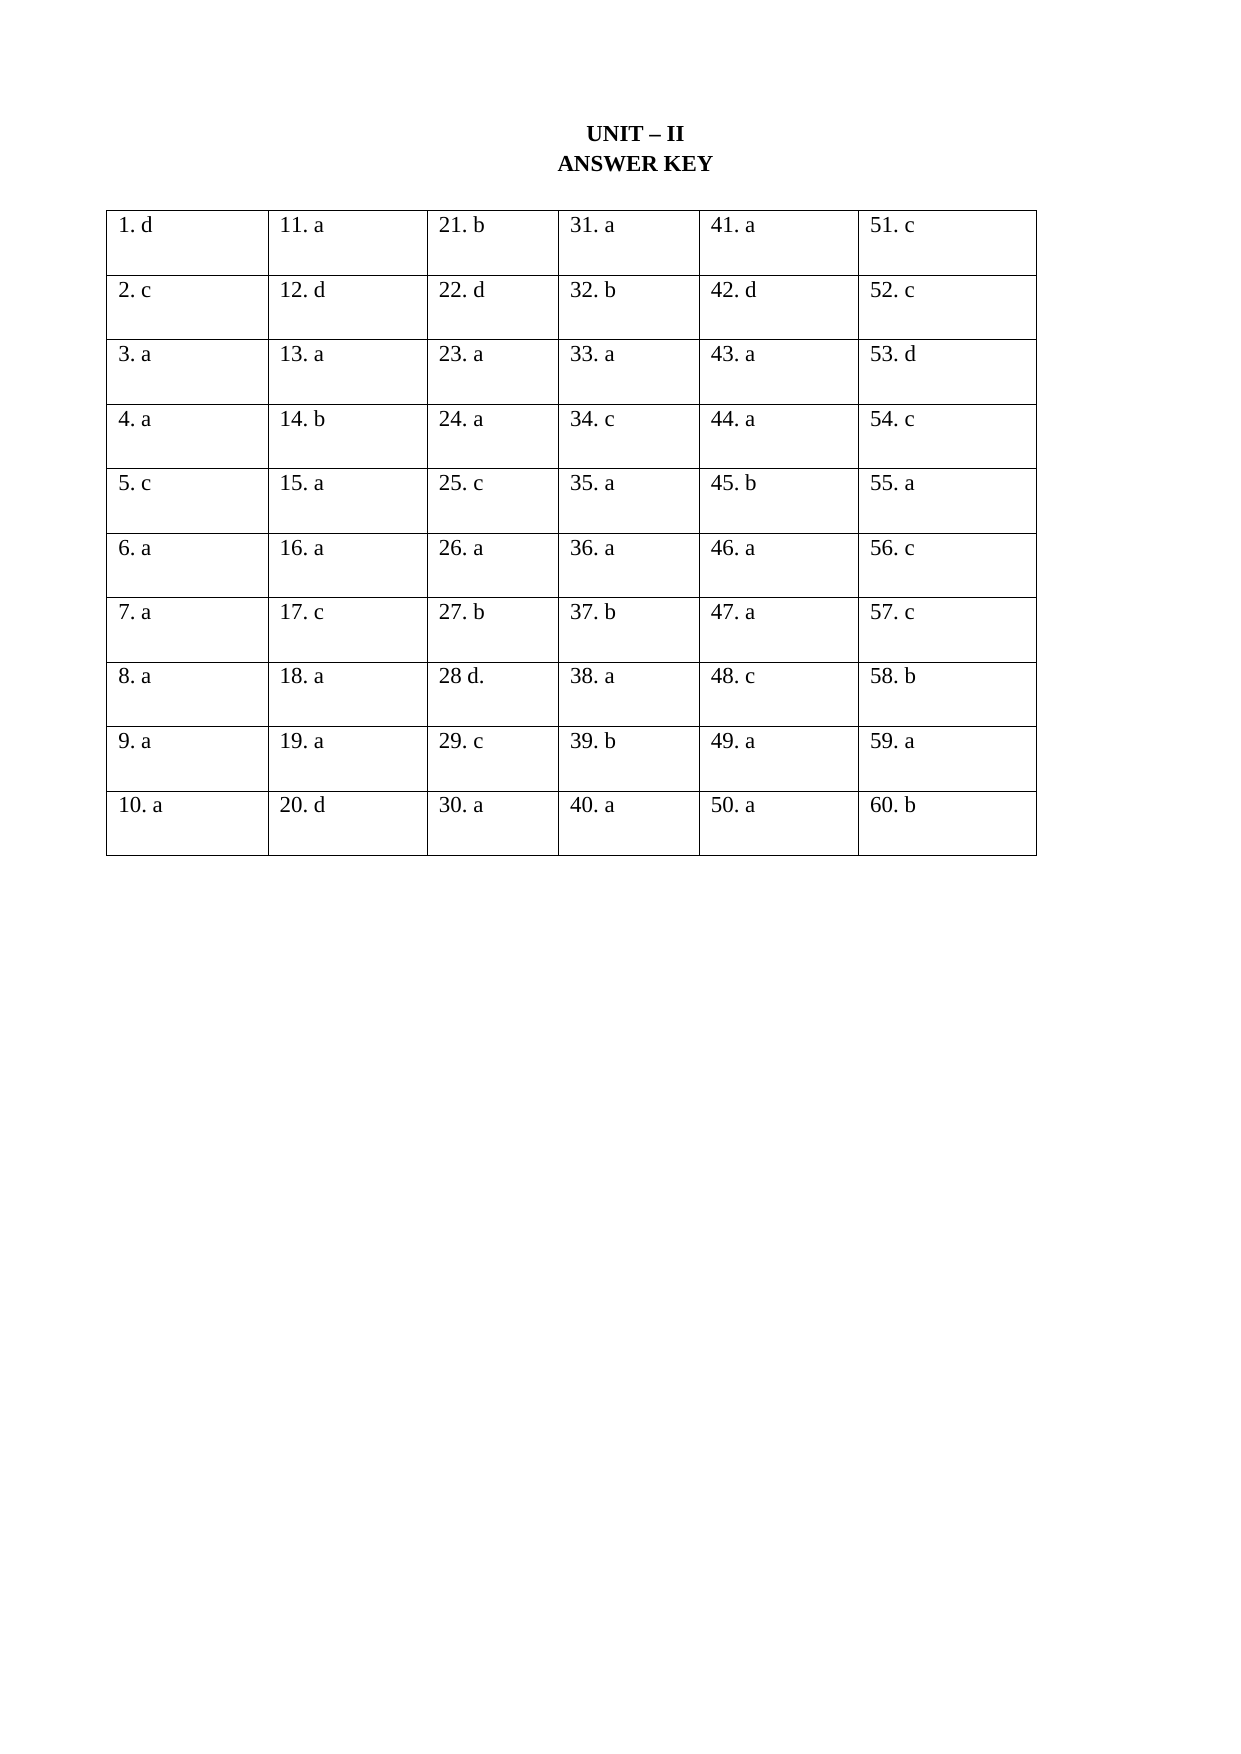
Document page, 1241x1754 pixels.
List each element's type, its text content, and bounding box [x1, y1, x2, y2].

table_cell 17. c [269, 598, 427, 662]
table_cell 36. a [559, 534, 699, 597]
table_cell 53. d [859, 340, 1036, 404]
table_cell 42. d [700, 276, 858, 339]
table_cell 22. d [428, 276, 558, 339]
table_cell 19. a [269, 727, 427, 791]
table_cell 18. a [269, 663, 427, 726]
table_cell 2. c [107, 276, 268, 339]
table_cell 20. d [269, 792, 427, 855]
table_cell 16. a [269, 534, 427, 597]
table_cell 4. a [107, 405, 268, 468]
table_cell 26. a [428, 534, 558, 597]
table_cell 3. a [107, 340, 268, 404]
table_header 21. b [428, 211, 558, 275]
table_cell 13. a [269, 340, 427, 404]
table_cell 50. a [700, 792, 858, 855]
table_header 31. a [559, 211, 699, 275]
table_cell 54. c [859, 405, 1036, 468]
table_cell 44. a [700, 405, 858, 468]
table_cell 43. a [700, 340, 858, 404]
table_cell 47. a [700, 598, 858, 662]
table_cell 52. c [859, 276, 1036, 339]
table_cell 46. a [700, 534, 858, 597]
table_cell 12. d [269, 276, 427, 339]
table_cell 40. a [559, 792, 699, 855]
table_cell 35. a [559, 469, 699, 533]
table_cell 37. b [559, 598, 699, 662]
table_header 41. a [700, 211, 858, 275]
table_cell 39. b [559, 727, 699, 791]
table_cell 30. a [428, 792, 558, 855]
table_cell 49. a [700, 727, 858, 791]
table_cell 58. b [859, 663, 1036, 726]
table_cell 45. b [700, 469, 858, 533]
table_cell 56. c [859, 534, 1036, 597]
table_cell 9. a [107, 727, 268, 791]
text UNIT – II [118, 119, 1152, 146]
table_cell 23. a [428, 340, 558, 404]
table_cell 59. a [859, 727, 1036, 791]
table_cell 28 d. [428, 663, 558, 726]
table_cell 15. a [269, 469, 427, 533]
table_cell 55. a [859, 469, 1036, 533]
table_cell 34. c [559, 405, 699, 468]
table_cell 60. b [859, 792, 1036, 855]
table_cell 38. a [559, 663, 699, 726]
table_cell 14. b [269, 405, 427, 468]
table_cell 32. b [559, 276, 699, 339]
table_cell 5. c [107, 469, 268, 533]
table_cell 57. c [859, 598, 1036, 662]
table_header 11. a [269, 211, 427, 275]
table_cell 8. a [107, 663, 268, 726]
text ANSWER KEY [118, 150, 1152, 176]
table_cell 27. b [428, 598, 558, 662]
table_header 1. d [107, 211, 268, 275]
table_cell 33. a [559, 340, 699, 404]
table_cell 10. a [107, 792, 268, 855]
table_cell 7. a [107, 598, 268, 662]
table_cell 24. a [428, 405, 558, 468]
table_cell 25. c [428, 469, 558, 533]
table_cell 48. c [700, 663, 858, 726]
table_header 51. c [859, 211, 1036, 275]
table_cell 29. c [428, 727, 558, 791]
table_cell 6. a [107, 534, 268, 597]
